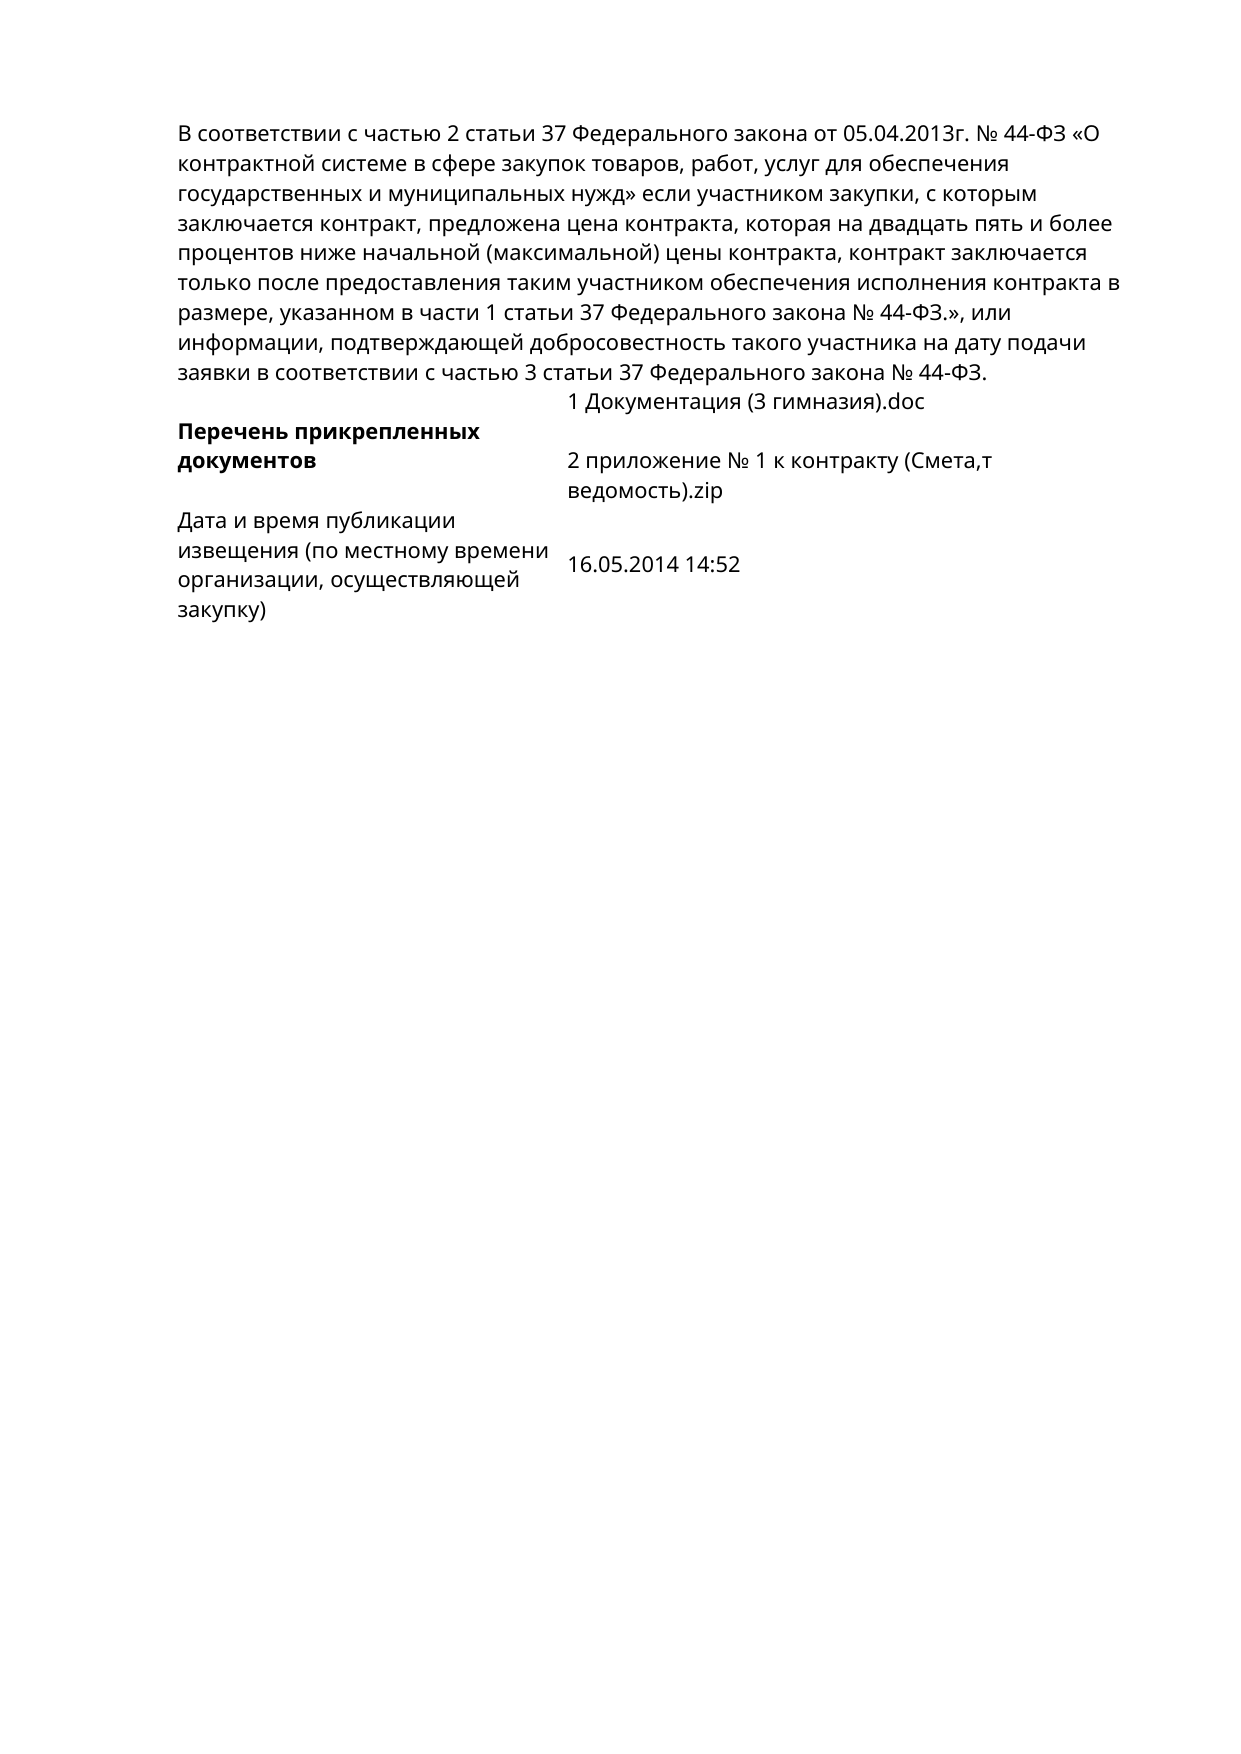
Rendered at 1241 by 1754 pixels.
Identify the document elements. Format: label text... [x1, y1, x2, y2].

table_cell Перечень прикрепленных документов [177, 386, 567, 505]
table_cell Дата и время публикации извещения (по местному времени организации, осуществляющей закупку) [177, 505, 567, 624]
table_cell В соответствии с частью 2 статьи 37 Федерального закона от 05.04.2013г. № 44-ФЗ «О контрактной системе в сфере закупок товаров, работ, услуг для обеспечения государственных и муниципальных нужд» если участником закупки, с которым заключается контракт, предложена цена контракта, которая на двадцать пять и более процентов ниже начальной (максимальной) цены контракта, контракт заключается только после предоставления таким участником обеспечения исполнения контракта в размере, указанном в части 1 статьи 37 Федерального закона № 44-ФЗ.», или информации, подтверждающей добросовестность такого участника на дату подачи заявки в соответствии с частью 3 статьи 37 Федерального закона № 44-ФЗ. [177, 118, 1152, 386]
table_cell 1 Документация (3 гимназия).doc 2 приложение № 1 к контракту (Смета,т ведомость).zip [567, 386, 1152, 505]
table_cell 16.05.2014 14:52 [567, 505, 1152, 624]
